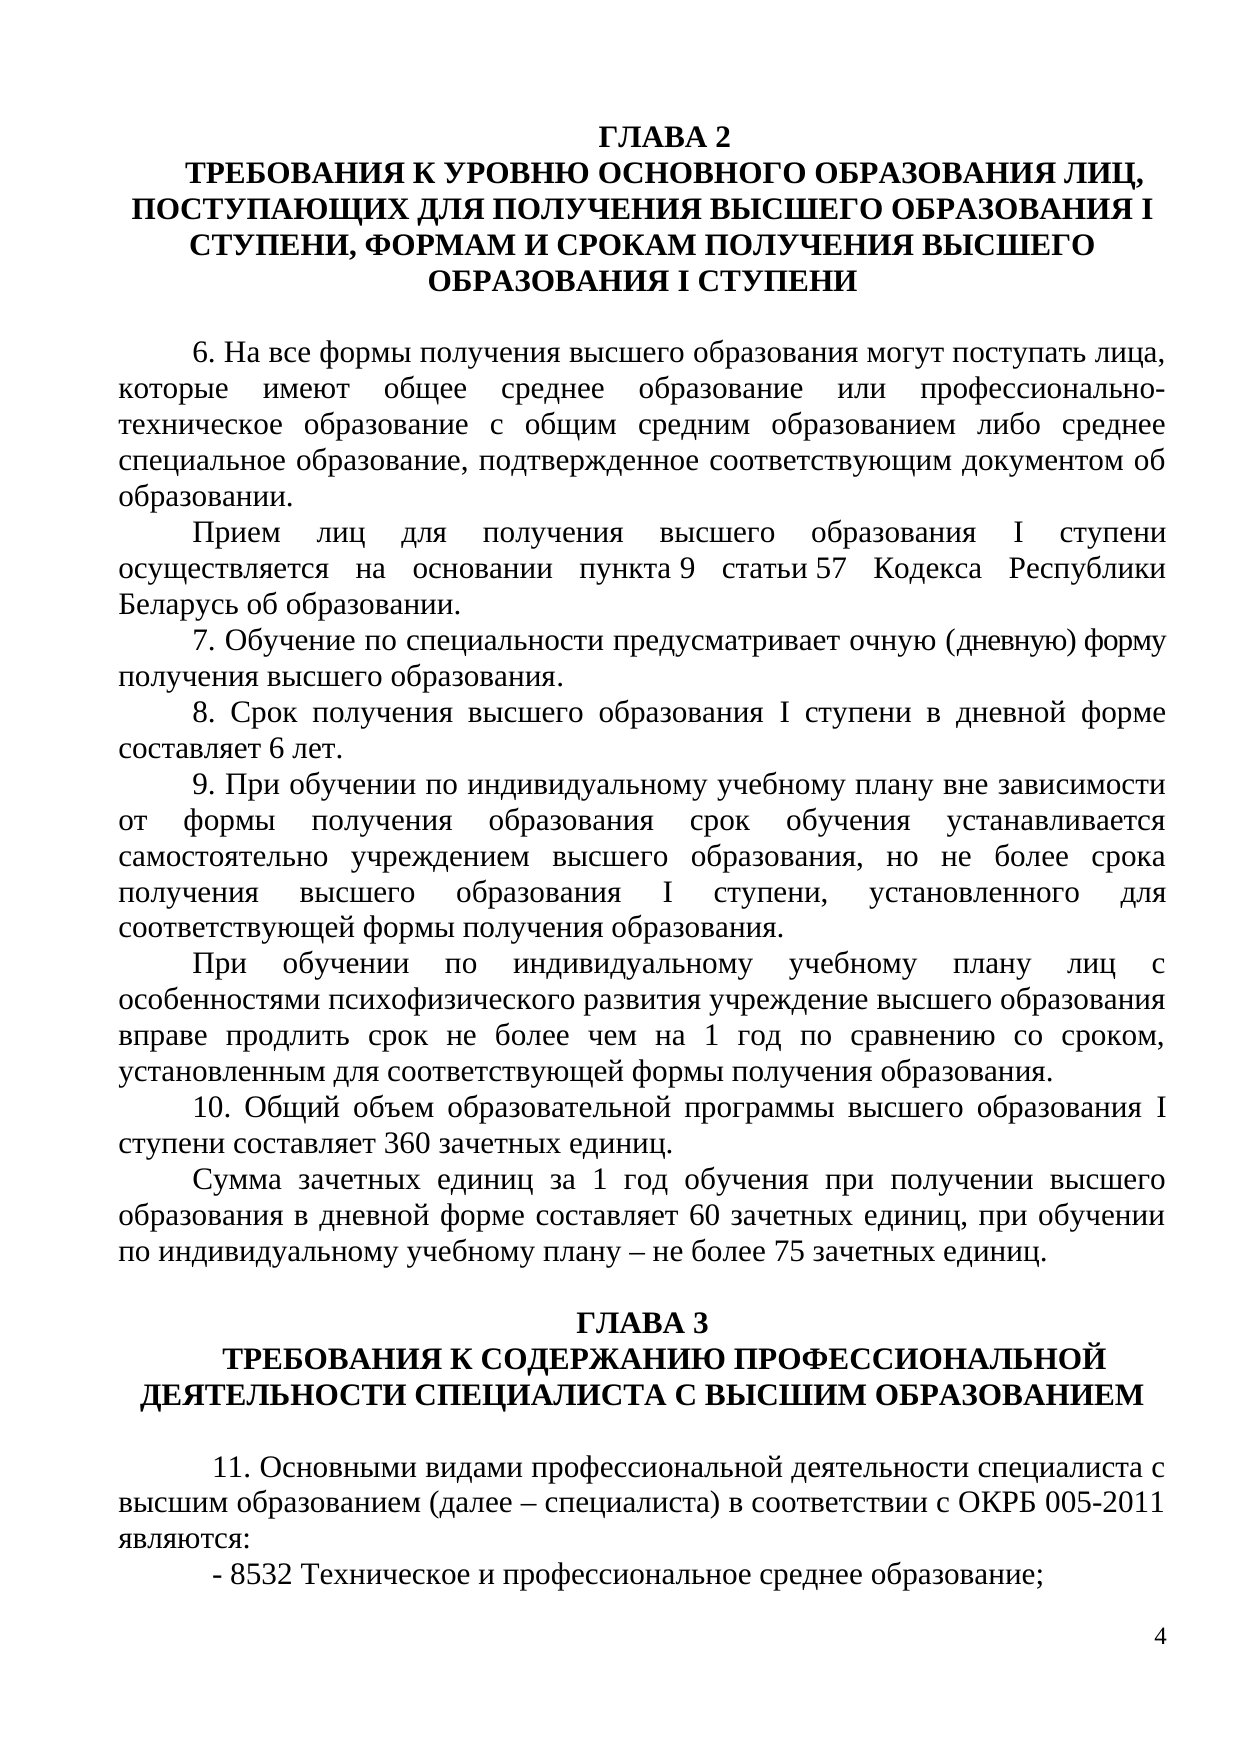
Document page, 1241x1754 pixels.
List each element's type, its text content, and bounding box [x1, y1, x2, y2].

text При обучении по индивидуальному учебному плану лиц с особенностями психофизического развития учреждение высшего образования вправе продлить срок не более чем на 1 год по сравнению со сроком, установленным для соответствующей формы получения образования. [118, 945, 1167, 1088]
text 7. Обучение по специальности предусматривает очную (дневную) форму получения высшего образования. [118, 621, 1167, 693]
subtitle ГЛАВА 2 [118, 118, 1167, 154]
text 6. На все формы получения высшего образования могут поступать лица, которые имеют общее среднее образование или профессионально-техническое образование с общим средним образованием либо среднее специальное образование, подтвержденное соответствующим документом об образовании. [118, 334, 1167, 513]
text 10. Общий объем образовательной программы высшего образования I ступени составляет 360 зачетных единиц. [118, 1088, 1167, 1160]
text 9. При обучении по индивидуальному учебному плану вне зависимости от формы получения образования срок обучения устанавливается самостоятельно учреждением высшего образования, но не более срока получения высшего образования I ступени, установленного для соответствующей формы получения образования. [118, 765, 1167, 945]
text - 8532 Техническое и профессиональное среднее образование; [174, 1556, 1167, 1592]
text 8. Срок получения высшего образования I ступени в дневной форме составляет 6 лет. [118, 693, 1167, 765]
subtitle ТРЕБОВАНИЯ К УРОВНЮ ОСНОВНОГО ОБРАЗОВАНИЯ ЛИЦ, ПОСТУПАЮЩИХ ДЛЯ ПОЛУЧЕНИЯ ВЫСШЕГО ОБРАЗОВАНИЯ I СТУПЕНИ, ФОРМАМ И СРОКАМ ПОЛУЧЕНИЯ ВЫСШЕГО ОБРАЗОВАНИЯ I СТУПЕНИ [118, 154, 1167, 298]
text Прием лиц для получения высшего образования I ступени осуществляется на основании пункта 9 статьи 57 Кодекса Республики Беларусь об образовании. [118, 513, 1167, 621]
subtitle ГЛАВА 3 [118, 1304, 1167, 1340]
text Сумма зачетных единиц за 1 год обучения при получении высшего образования в дневной форме составляет 60 зачетных единиц, при обучении по индивидуальному учебному плану – не более 75 зачетных единиц. [118, 1160, 1167, 1268]
text 11. Основными видами профессиональной деятельности специалиста с высшим образованием (далее – специалиста) в соответствии с ОКРБ 005-2011 являются: [118, 1448, 1167, 1556]
subtitle ТРЕБОВАНИЯ К СОДЕРЖАНИЮ ПРОФЕССИОНАЛЬНОЙ ДЕЯТЕЛЬНОСТИ СПЕЦИАЛИСТА С ВЫСШИМ ОБРАЗОВАНИЕМ [118, 1340, 1167, 1412]
